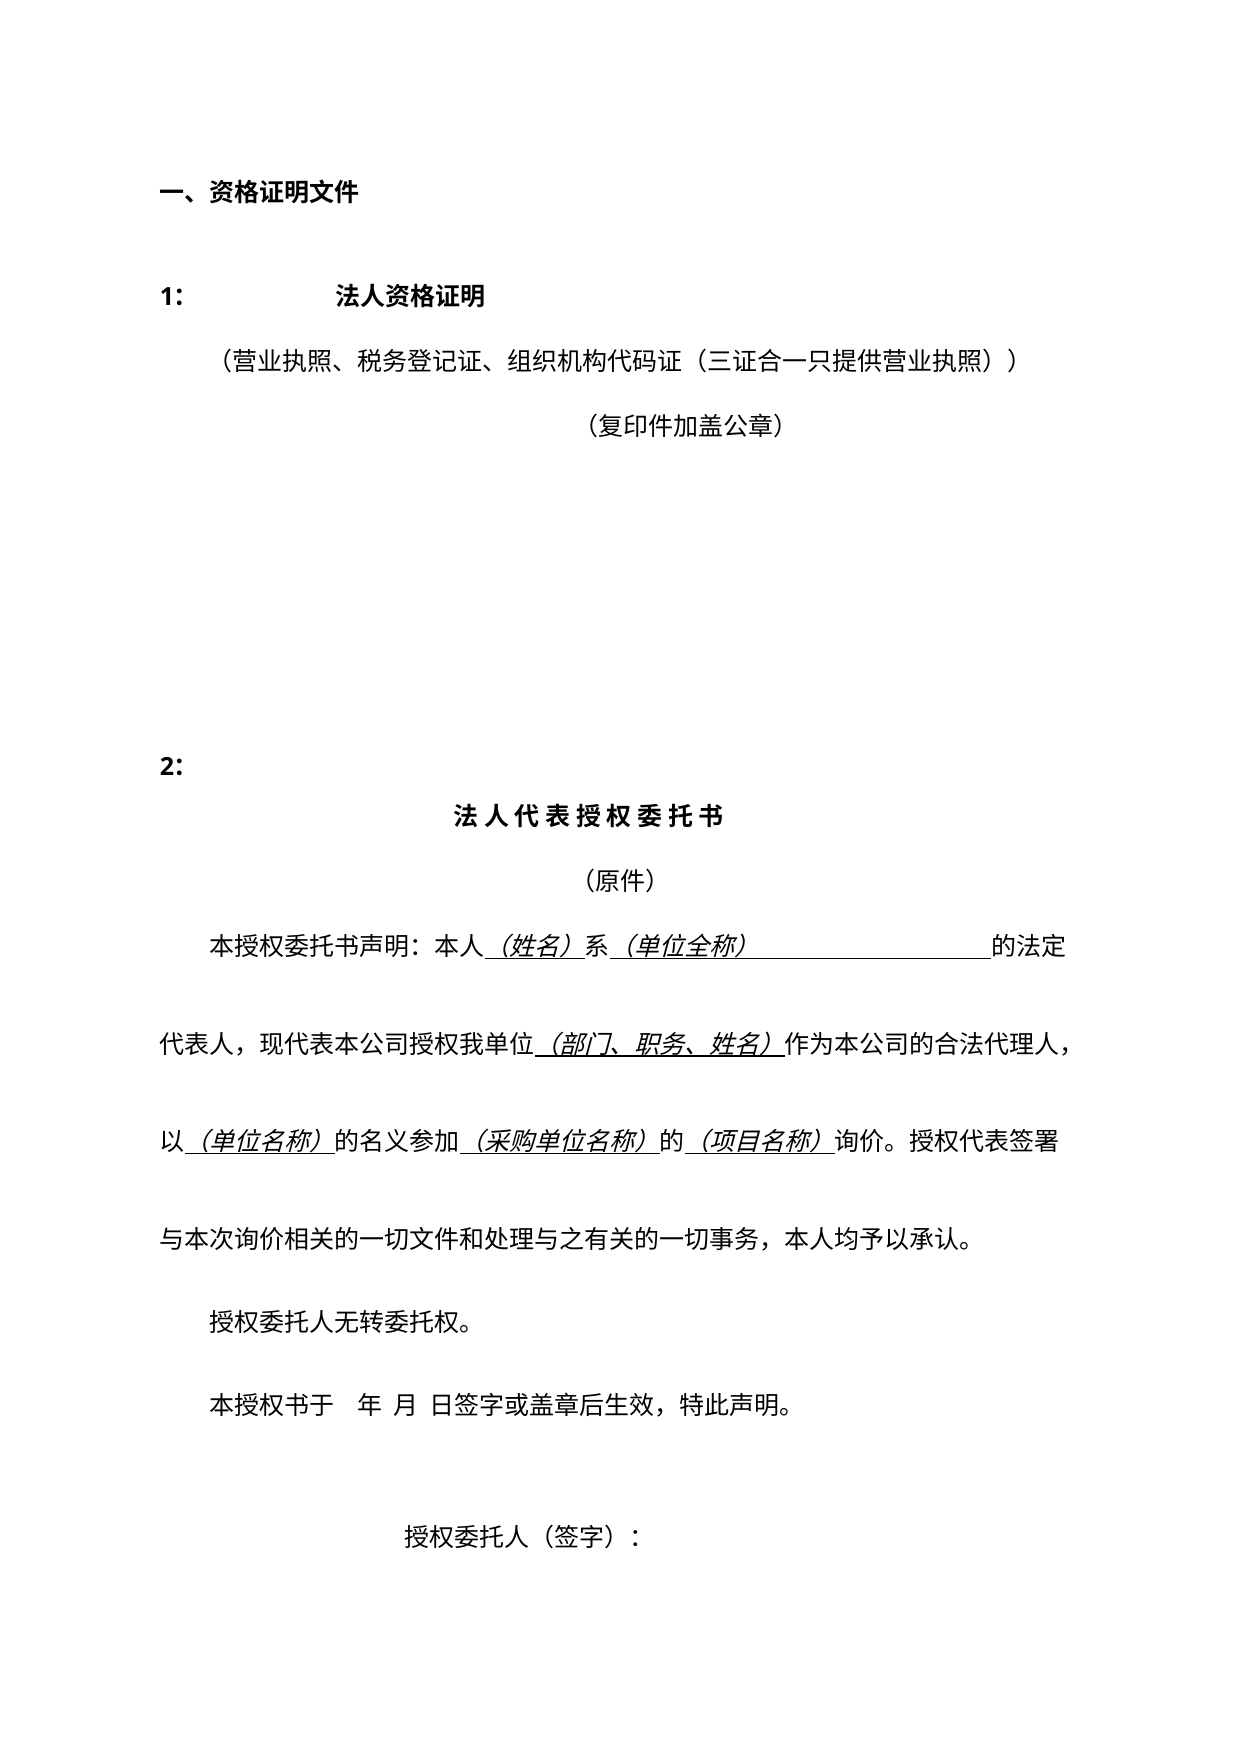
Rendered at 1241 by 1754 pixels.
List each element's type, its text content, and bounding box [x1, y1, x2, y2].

text 授权委托人（签字）： [159, 1503, 1081, 1568]
text 授权委托人无转委托权。 [159, 1288, 1081, 1353]
text （复印件加盖公章） [291, 392, 1081, 457]
text 本授权委托书声明：本人（姓名）系（单位全称） 的法定代表人，现代表本公司授权我单位（部门、职务、姓名）作为本公司的合法代理人，以（单位名称）的名义参加（采购单位名称）的（项目名称）询价。授权代表签署与本次询价相关的一切文件和处理与之有关的一切事务，本人均予以承认。 [159, 912, 1081, 1270]
text 2： [159, 717, 1081, 782]
text 法 人 代 表 授 权 委 托 书 [291, 782, 1081, 847]
text 本授权书于 年 月 日签字或盖章后生效，特此声明。 [159, 1371, 1081, 1436]
text （营业执照、税务登记证、组织机构代码证（三证合一只提供营业执照）） [159, 327, 1081, 392]
text （原件） [159, 847, 1081, 912]
subtitle 一、资格证明文件 [159, 158, 1101, 223]
text 1： 法人资格证明 [159, 262, 1081, 327]
